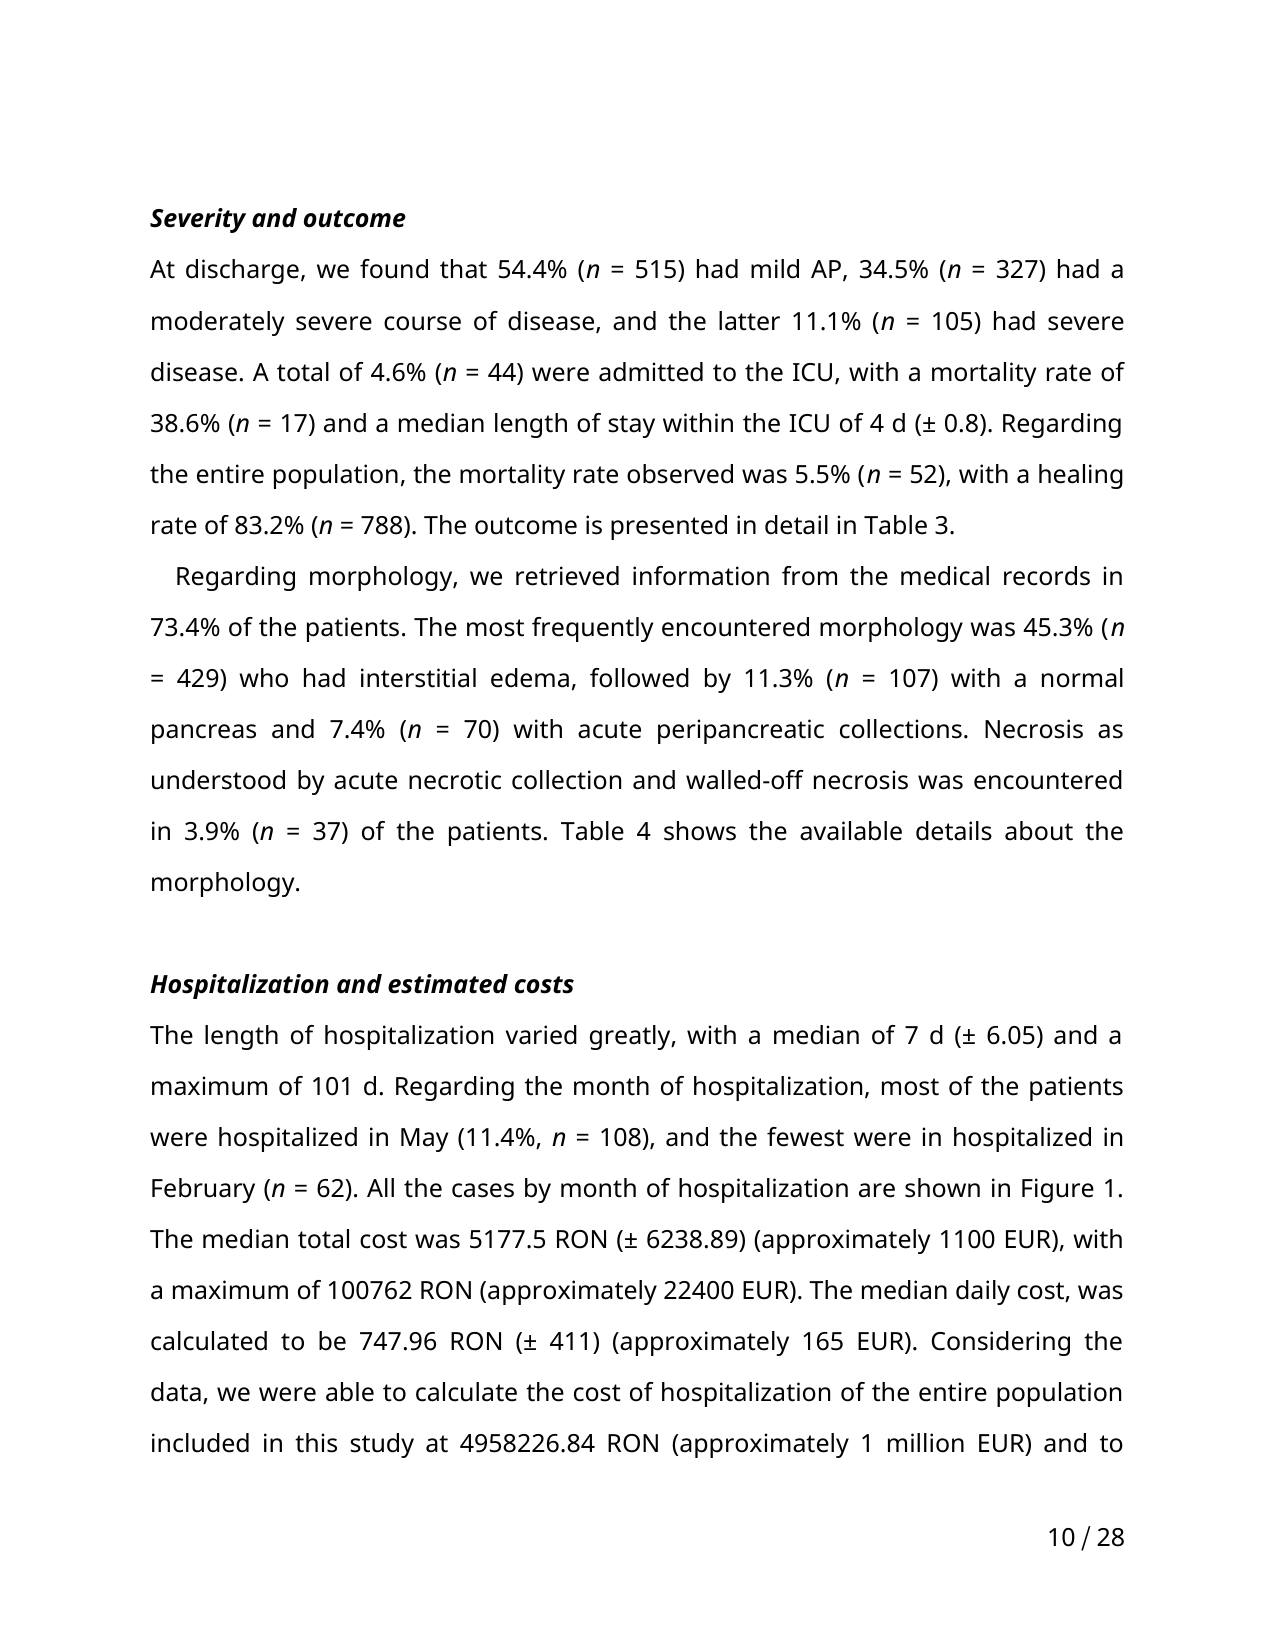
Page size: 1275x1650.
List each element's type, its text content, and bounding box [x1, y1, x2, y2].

text Regarding morphology, we retrieved information from the medical records in 73.4% of the patients. The most frequently encountered morphology was 45.3% (n = 429) who had interstitial edema, followed by 11.3% (n = 107) with a normal pancreas and 7.4% (n = 70) with acute peripancreatic collections. Necrosis as understood by acute necrotic collection and walled-off necrosis was encountered in 3.9% (n = 37) of the patients. Table 4 shows the available details about the morphology. [150, 558, 1125, 899]
text Severity and outcome [150, 201, 1125, 235]
text Hospitalization and estimated costs [150, 967, 1125, 1001]
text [150, 1018, 1125, 1460]
text At discharge, we found that 54.4% (n = 515) had mild AP, 34.5% (n = 327) had a moderately severe course of disease, and the latter 11.1% (n = 105) had severe disease. A total of 4.6% (n = 44) were admitted to the ICU, with a mortality rate of 38.6% (n = 17) and a median length of stay within the ICU of 4 d (± 0.8). Regarding the entire population, the mortality rate observed was 5.5% (n = 52), with a healing rate of 83.2% (n = 788). The outcome is presented in detail in Table 3. [150, 252, 1125, 541]
